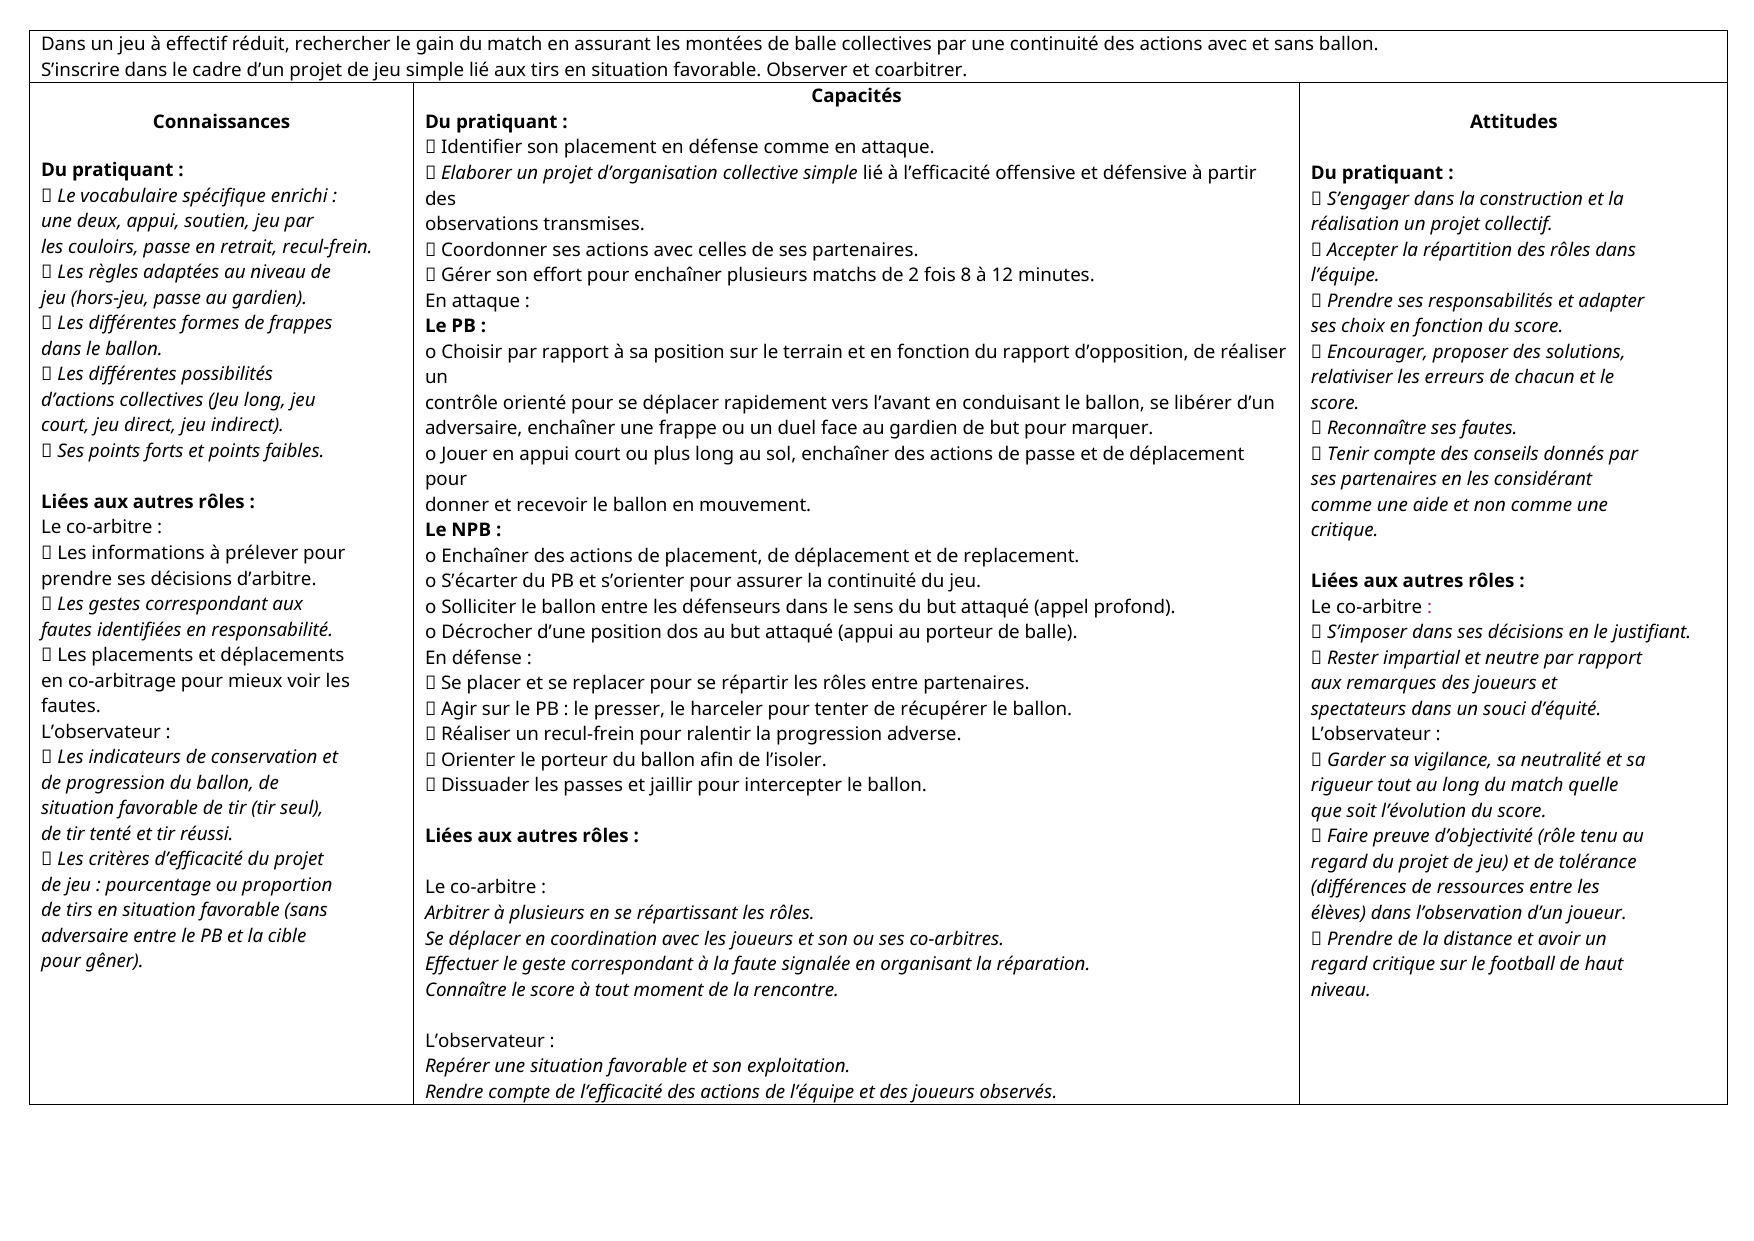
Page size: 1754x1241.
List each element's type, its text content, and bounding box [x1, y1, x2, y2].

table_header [30, 31, 1727, 82]
table_cell Attitudes Du pratiquant :  S’engager dans la construction et la réalisation un projet collectif.  Accepter la répartition des rôles dans l’équipe.  Prendre ses responsabilités et adapter ses choix en fonction du score.  Encourager, proposer des solutions, relativiser les erreurs de chacun et le score.  Reconnaître ses fautes.  Tenir compte des conseils donnés par ses partenaires en les considérant comme une aide et non comme une critique. Liées aux autres rôles : Le co-arbitre :  S’imposer dans ses décisions en le justifiant.  Rester impartial et neutre par rapport aux remarques des joueurs et spectateurs dans un souci d’équité. L’observateur :  Garder sa vigilance, sa neutralité et sa rigueur tout au long du match quelle que soit l’évolution du score.  Faire preuve d’objectivité (rôle tenu au regard du projet de jeu) et de tolérance (différences de ressources entre les élèves) dans l’observation d’un joueur.  Prendre de la distance et avoir un regard critique sur le football de haut niveau. [1300, 83, 1727, 1103]
table_cell Connaissances Du pratiquant :  Le vocabulaire spécifique enrichi : une deux, appui, soutien, jeu par les couloirs, passe en retrait, recul-frein.  Les règles adaptées au niveau de jeu (hors-jeu, passe au gardien).  Les différentes formes de frappes dans le ballon.  Les différentes possibilités d’actions collectives (Jeu long, jeu court, jeu direct, jeu indirect).  Ses points forts et points faibles. Liées aux autres rôles : Le co-arbitre :  Les informations à prélever pour prendre ses décisions d’arbitre.  Les gestes correspondant aux fautes identifiées en responsabilité.  Les placements et déplacements en co-arbitrage pour mieux voir les fautes. L’observateur :  Les indicateurs de conservation et de progression du ballon, de situation favorable de tir (tir seul), de tir tenté et tir réussi.  Les critères d’efficacité du projet de jeu : pourcentage ou proportion de tirs en situation favorable (sans adversaire entre le PB et la cible pour gêner). [30, 83, 413, 1103]
table_cell Capacités Du pratiquant :  Identifier son placement en défense comme en attaque.  Elaborer un projet d’organisation collective simple lié à l’efficacité offensive et défensive à partir des observations transmises.  Coordonner ses actions avec celles de ses partenaires.  Gérer son effort pour enchaîner plusieurs matchs de 2 fois 8 à 12 minutes. En attaque : Le PB : o Choisir par rapport à sa position sur le terrain et en fonction du rapport d’opposition, de réaliser un contrôle orienté pour se déplacer rapidement vers l’avant en conduisant le ballon, se libérer d’un adversaire, enchaîner une frappe ou un duel face au gardien de but pour marquer. o Jouer en appui court ou plus long au sol, enchaîner des actions de passe et de déplacement pour donner et recevoir le ballon en mouvement. Le NPB : o Enchaîner des actions de placement, de déplacement et de replacement. o S’écarter du PB et s’orienter pour assurer la continuité du jeu. o Solliciter le ballon entre les défenseurs dans le sens du but attaqué (appel profond). o Décrocher d’une position dos au but attaqué (appui au porteur de balle). En défense :  Se placer et se replacer pour se répartir les rôles entre partenaires.  Agir sur le PB : le presser, le harceler pour tenter de récupérer le ballon.  Réaliser un recul-frein pour ralentir la progression adverse.  Orienter le porteur du ballon afin de l’isoler.  Dissuader les passes et jaillir pour intercepter le ballon. Liées aux autres rôles : Le co-arbitre : Arbitrer à plusieurs en se répartissant les rôles. Se déplacer en coordination avec les joueurs et son ou ses co-arbitres. Effectuer le geste correspondant à la faute signalée en organisant la réparation. Connaître le score à tout moment de la rencontre. L’observateur : Repérer une situation favorable et son exploitation. Rendre compte de l’efficacité des actions de l’équipe et des joueurs observés. [414, 83, 1299, 1103]
